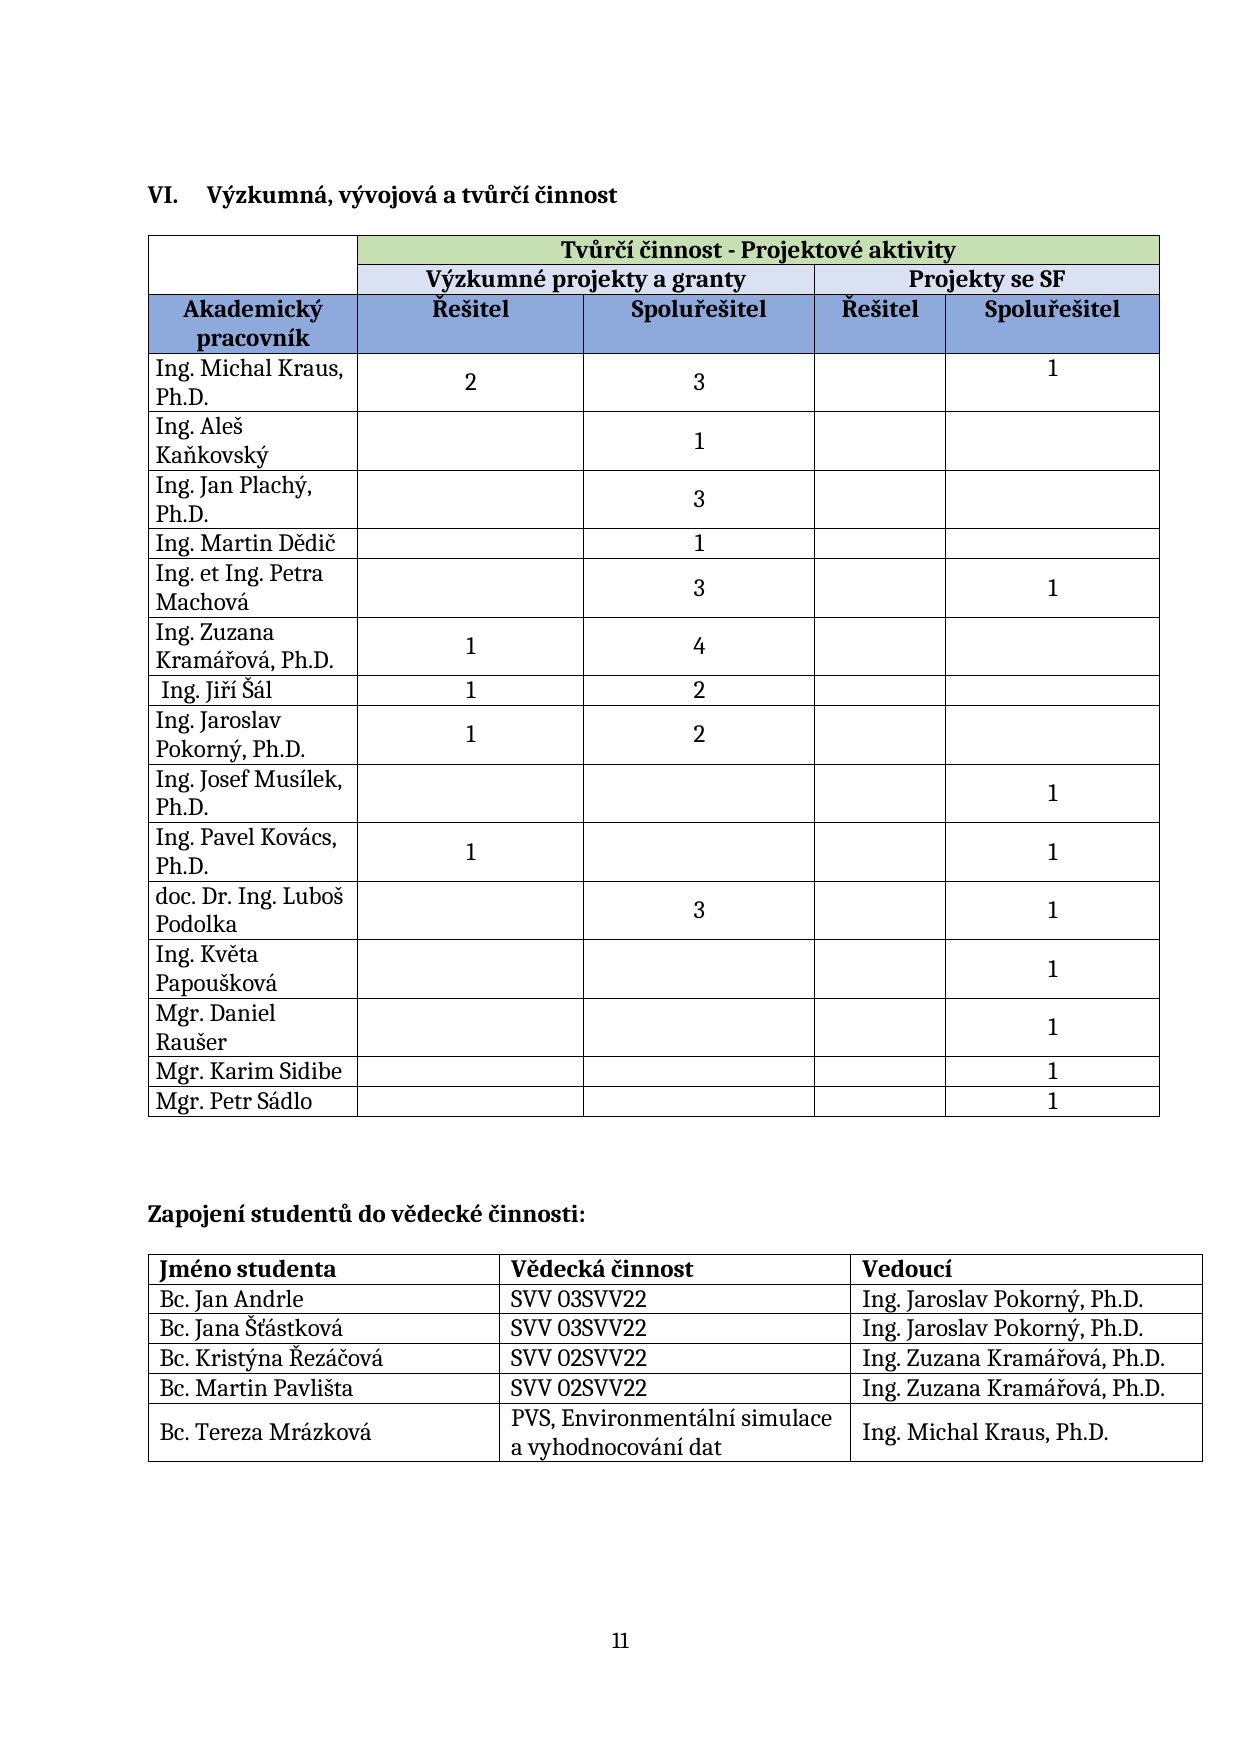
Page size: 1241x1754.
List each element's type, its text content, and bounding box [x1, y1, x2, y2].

table_cell 1 [358, 706, 583, 763]
table_cell Ing. Jaroslav Pokorný, Ph.D. [149, 706, 357, 763]
table_cell [584, 765, 814, 822]
list Výzkumná, vývojová a tvůrčí činnost [148, 181, 1093, 209]
table_cell Spoluřešitel [584, 295, 814, 353]
table_cell Řešitel [815, 295, 945, 353]
table_cell 1 [584, 529, 814, 558]
table_cell SVV 02SVV22 [500, 1344, 850, 1373]
table_cell Bc. Jan Andrle [149, 1285, 499, 1313]
table_cell Akademický pracovník [149, 295, 357, 353]
table_cell 4 [584, 618, 814, 675]
table_cell [358, 412, 583, 470]
table_cell 3 [584, 559, 814, 617]
table_cell 1 [946, 559, 1159, 617]
table_cell 1 [358, 618, 583, 675]
table_cell [815, 1087, 945, 1116]
table_cell Mgr. Petr Sádlo [149, 1087, 357, 1116]
table_cell Mgr. Karim Sidibe [149, 1057, 357, 1086]
table_cell [815, 412, 945, 470]
table_cell Bc. Jana Šťástková [149, 1314, 499, 1343]
table_header [149, 236, 357, 294]
table_cell 3 [584, 471, 814, 528]
table_cell [815, 882, 945, 939]
table_cell Ing. Zuzana Kramářová, Ph.D. [851, 1344, 1202, 1373]
table_cell 1 [946, 1057, 1159, 1086]
table_cell Ing. Jiří Šál [149, 676, 357, 705]
table_cell SVV 03SVV22 [500, 1285, 850, 1313]
table_cell Ing. Jaroslav Pokorný, Ph.D. [851, 1285, 1202, 1313]
table_cell 2 [584, 706, 814, 763]
table_cell Ing. Květa Papoušková [149, 940, 357, 998]
table_cell [815, 1057, 945, 1086]
table_cell 2 [358, 354, 583, 411]
table_cell Výzkumné projekty a granty [358, 265, 814, 294]
table_cell [815, 354, 945, 411]
table_cell Ing. Josef Musílek, Ph.D. [149, 765, 357, 822]
table_cell [815, 676, 945, 705]
table_cell [815, 618, 945, 675]
table_cell Ing. Michal Kraus, Ph.D. [851, 1404, 1202, 1461]
table_cell [815, 529, 945, 558]
table_cell [815, 471, 945, 528]
table_cell [358, 529, 583, 558]
table_cell 1 [358, 676, 583, 705]
table_cell [815, 706, 945, 763]
table_cell [946, 529, 1159, 558]
table_cell [946, 618, 1159, 675]
table_cell 3 [584, 354, 814, 411]
table_cell [358, 882, 583, 939]
table_cell PVS, Environmentální simulace a vyhodnocování dat [500, 1404, 850, 1461]
table_cell SVV 02SVV22 [500, 1374, 850, 1403]
table_cell Ing. Pavel Kovács, Ph.D. [149, 823, 357, 881]
table_cell [946, 706, 1159, 763]
table_cell Ing. Jaroslav Pokorný, Ph.D. [851, 1314, 1202, 1343]
table_cell 1 [946, 765, 1159, 822]
table_cell [358, 999, 583, 1056]
table_cell [584, 940, 814, 998]
table_cell [815, 940, 945, 998]
table_cell [815, 559, 945, 617]
table_cell [358, 765, 583, 822]
table_cell Ing. Michal Kraus, Ph.D. [149, 354, 357, 411]
table_cell [584, 1087, 814, 1116]
table_cell 1 [946, 940, 1159, 998]
table_cell Ing. et Ing. Petra Machová [149, 559, 357, 617]
table_cell [358, 471, 583, 528]
table_cell Ing. Martin Dědič [149, 529, 357, 558]
table_cell [946, 412, 1159, 470]
table_cell [358, 1057, 583, 1086]
table_cell 3 [584, 882, 814, 939]
table_cell Ing. Jan Plachý, Ph.D. [149, 471, 357, 528]
text Zapojení studentů do vědecké činnosti: [148, 1200, 1093, 1228]
table_header Vedoucí [851, 1255, 1202, 1283]
table_cell [946, 471, 1159, 528]
table_cell 1 [946, 354, 1159, 411]
table_header Vědecká činnost [500, 1255, 850, 1283]
table_cell [358, 1087, 583, 1116]
table_cell Ing. Aleš Kaňkovský [149, 412, 357, 470]
table_cell 2 [584, 676, 814, 705]
table_cell [584, 823, 814, 881]
table_cell Mgr. Daniel Raušer [149, 999, 357, 1056]
table_cell Ing. Zuzana Kramářová, Ph.D. [149, 618, 357, 675]
table_cell Bc. Kristýna Řezáčová [149, 1344, 499, 1373]
table_cell [584, 999, 814, 1056]
table_cell [946, 676, 1159, 705]
table_cell 1 [946, 823, 1159, 881]
table_cell 1 [584, 412, 814, 470]
table_cell 1 [946, 1087, 1159, 1116]
table_cell [358, 559, 583, 617]
table_cell [815, 823, 945, 881]
table_cell [584, 1057, 814, 1086]
table_cell Projekty se SF [815, 265, 1159, 294]
table_header Tvůrčí činnost - Projektové aktivity [358, 236, 1159, 264]
table_cell Řešitel [358, 295, 583, 353]
table_cell 1 [946, 999, 1159, 1056]
table_cell SVV 03SVV22 [500, 1314, 850, 1343]
table_header Jméno studenta [149, 1255, 499, 1283]
table_cell [815, 999, 945, 1056]
table_cell doc. Dr. Ing. Luboš Podolka [149, 882, 357, 939]
table_cell Ing. Zuzana Kramářová, Ph.D. [851, 1374, 1202, 1403]
table_cell Bc. Martin Pavlišta [149, 1374, 499, 1403]
table_cell [815, 765, 945, 822]
table_cell Spoluřešitel [946, 295, 1159, 353]
table_cell Bc. Tereza Mrázková [149, 1404, 499, 1461]
table_cell 1 [358, 823, 583, 881]
table_cell [358, 940, 583, 998]
table_cell 1 [946, 882, 1159, 939]
